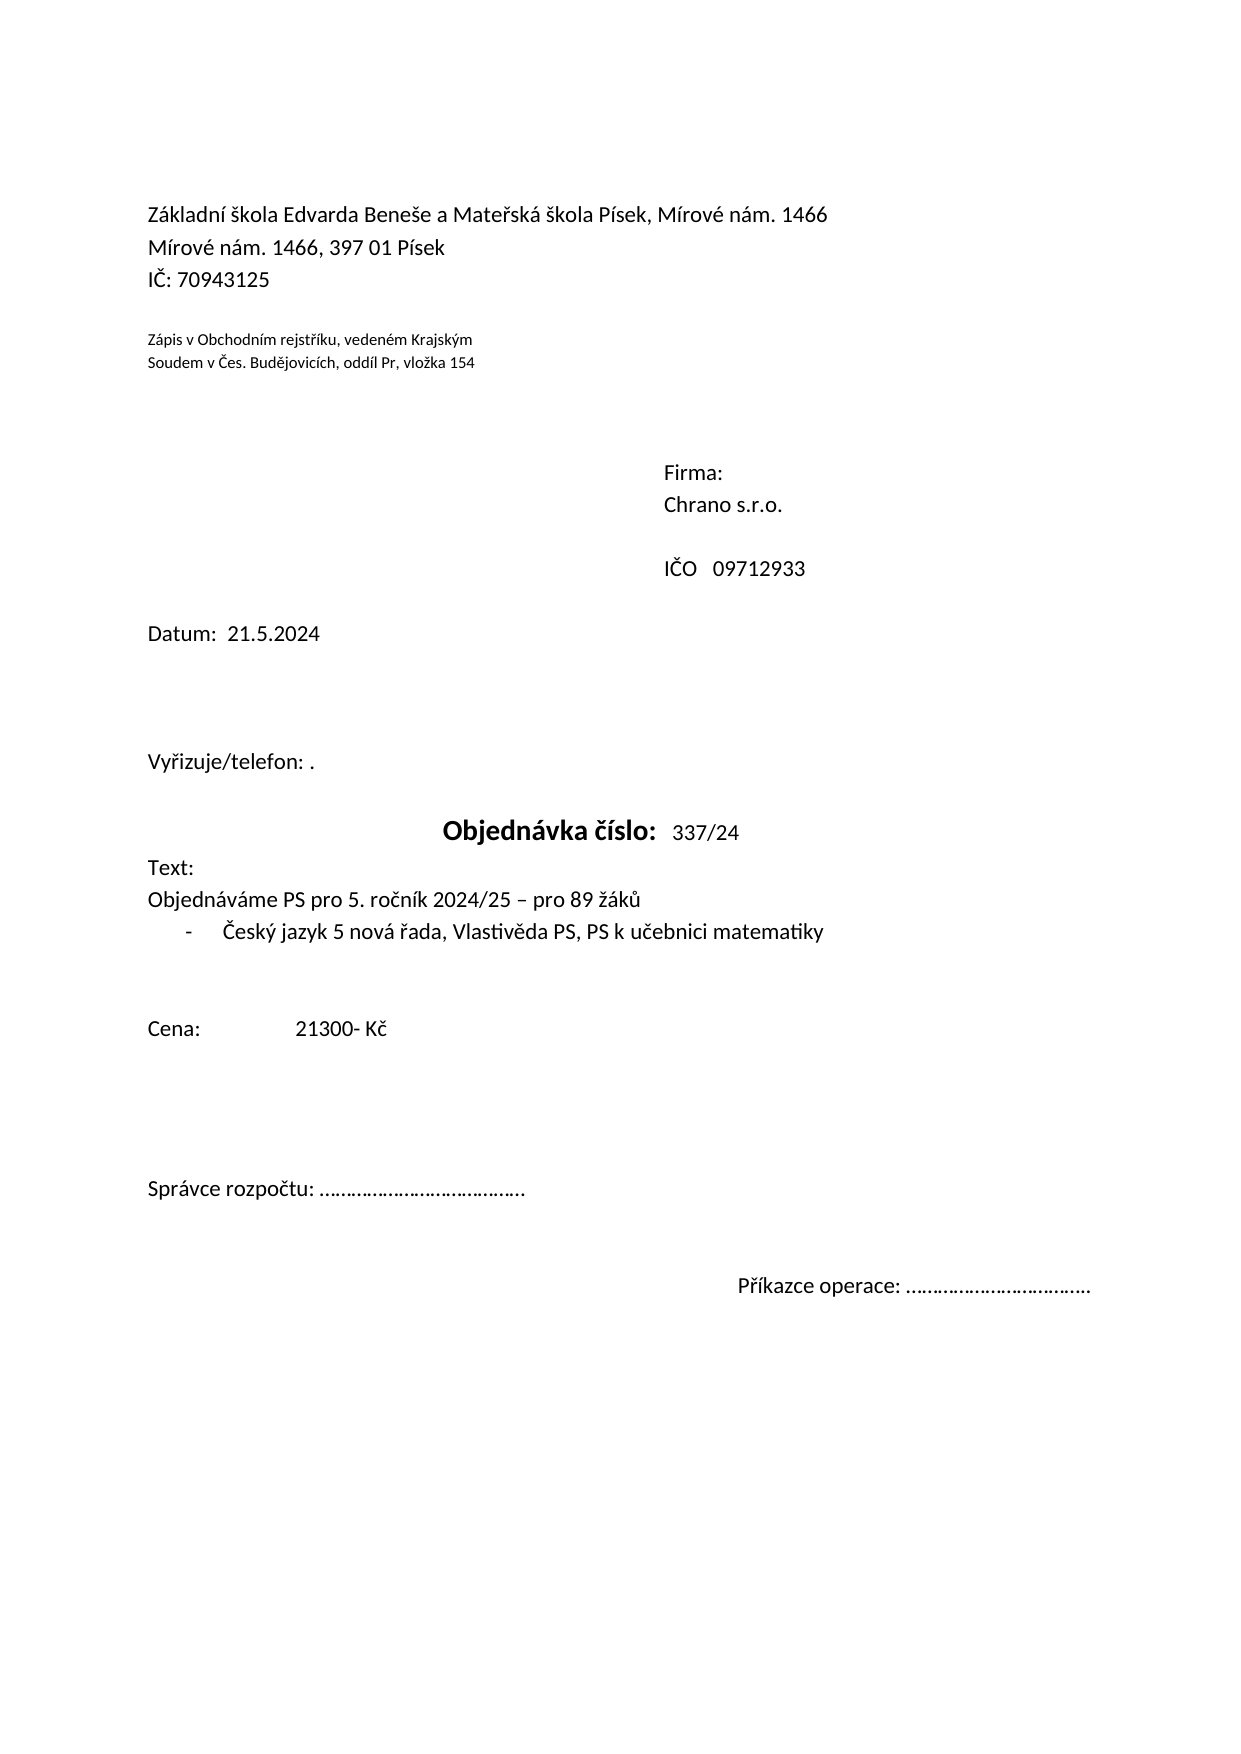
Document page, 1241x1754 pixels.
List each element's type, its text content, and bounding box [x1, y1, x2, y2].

text IČO 09712933 [148, 554, 1093, 582]
text Příkazce operace: …………………………….. [148, 1271, 1093, 1299]
text Základní škola Edvarda Beneše a Mateřská škola Písek, Mírové nám. 1466 [148, 201, 1093, 229]
text Objednávka číslo: 337/24 [148, 812, 1093, 847]
text Firma: [148, 458, 1093, 486]
text Mírové nám. 1466, 397 01 Písek [148, 233, 1093, 261]
text Správce rozpočtu: ………………………………… [148, 1174, 1093, 1203]
text Zápis v Obchodním rejstříku, vedeném Krajským [148, 329, 1093, 350]
text Soudem v Čes. Budějovicích, oddíl Pr, vložka 154 [148, 353, 1093, 373]
list Český jazyk 5 nová řada, Vlastivěda PS, PS k učebnici matematiky [185, 917, 1093, 945]
text Text: [148, 853, 1093, 881]
text Datum: 21.5.2024 [148, 619, 1093, 647]
text Vyřizuje/telefon: . [148, 747, 1093, 775]
text Objednáváme PS pro 5. ročník 2024/25 – pro 89 žáků [148, 885, 1093, 913]
text Chrano s.r.o. [148, 490, 1093, 518]
text IČ: 70943125 [148, 265, 1093, 293]
text Cena: 21300- Kč [148, 1014, 1093, 1042]
